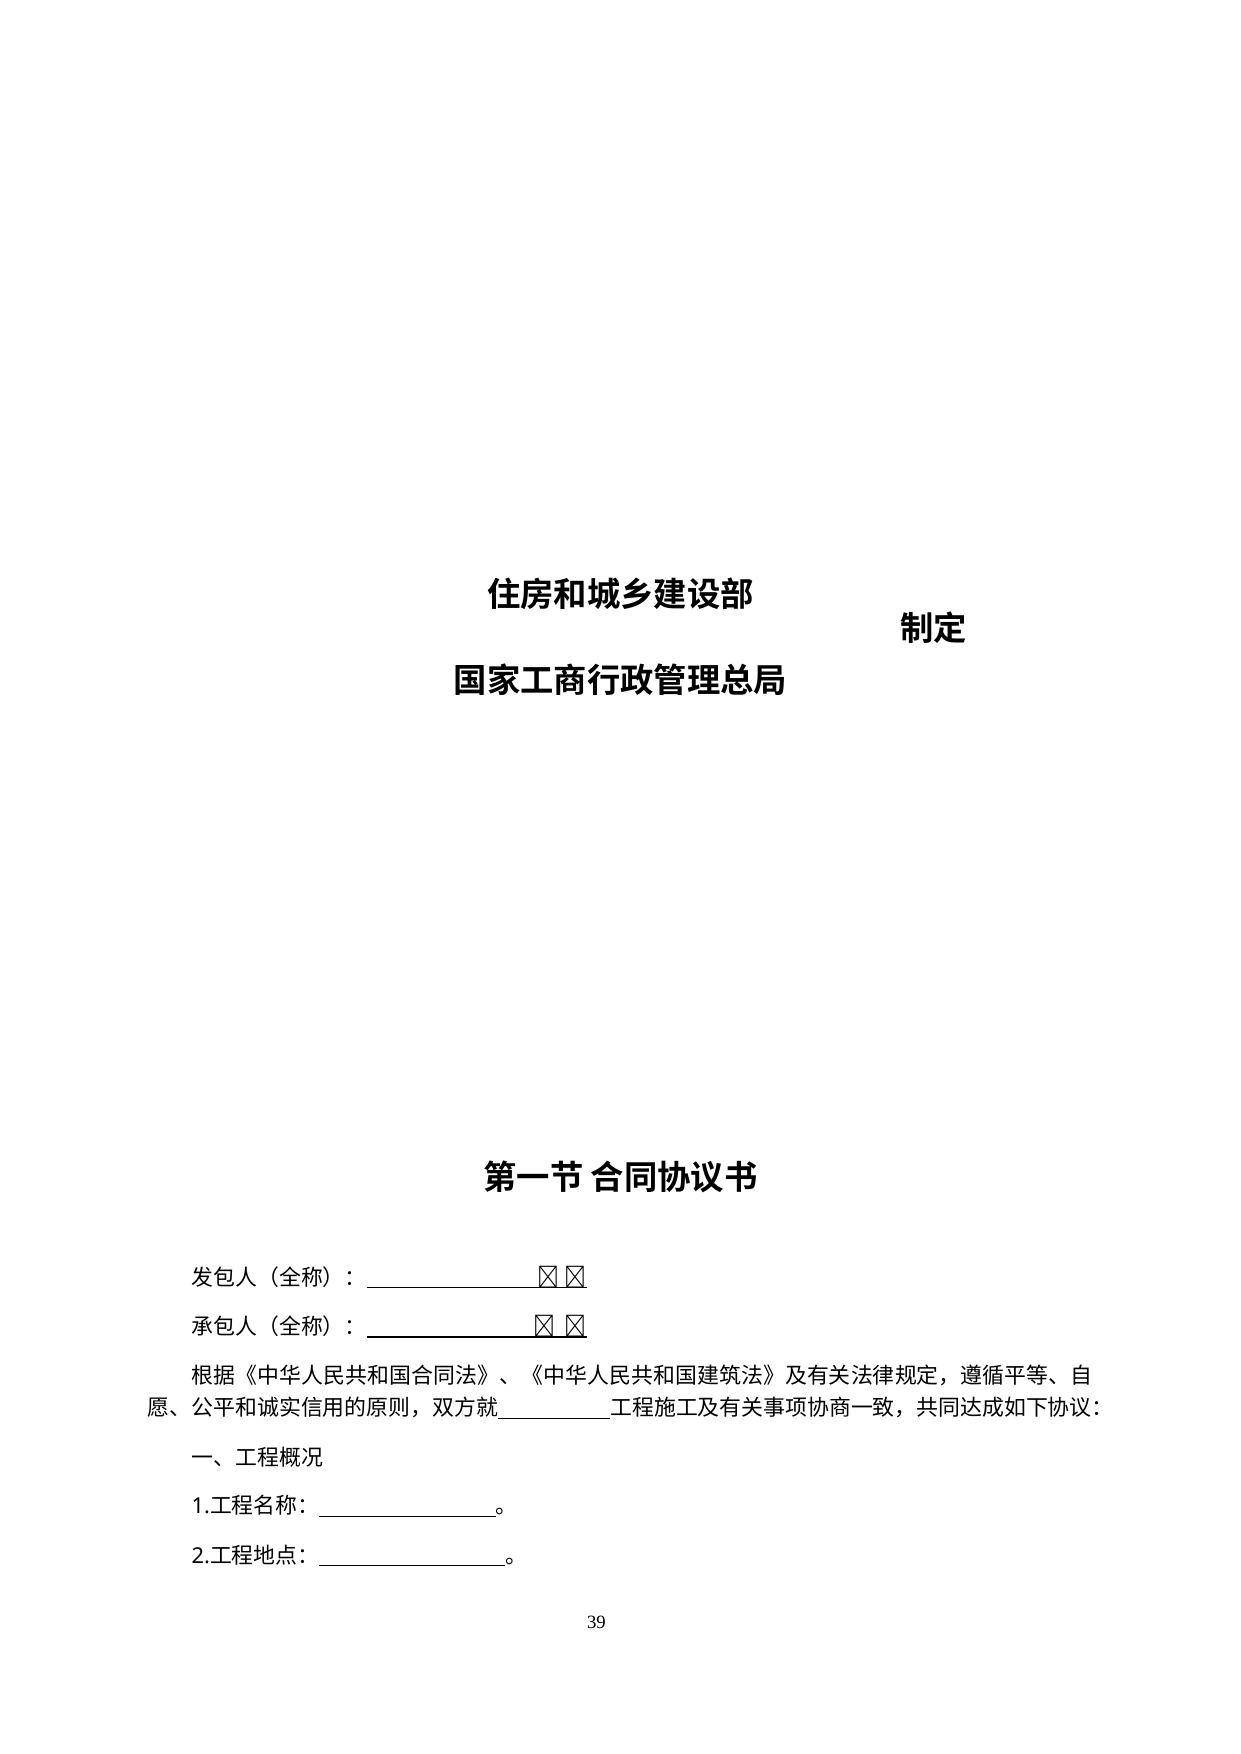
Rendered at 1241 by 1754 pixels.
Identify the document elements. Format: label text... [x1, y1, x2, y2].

text 国家工商行政管理总局 [148, 645, 1093, 710]
text 2.工程地点： 。 [148, 1537, 1093, 1570]
text 根据《中华人民共和国合同法》、《中华人民共和国建筑法》及有关法律规定，遵循平等、自愿、公平和诚实信用的原则，双方就 工程施工及有关事项协商一致，共同达成如下协议： [148, 1357, 1093, 1422]
text 发包人（全称）：   [148, 1259, 1093, 1292]
text 1.工程名称： 。 [148, 1488, 1093, 1521]
subtitle 一、工程概况 [148, 1439, 1093, 1472]
text 承包人（全称）：   [148, 1308, 1093, 1341]
text 住房和城乡建设部 [148, 560, 1093, 625]
subtitle 第一节 合同协议书 [148, 1142, 1093, 1207]
